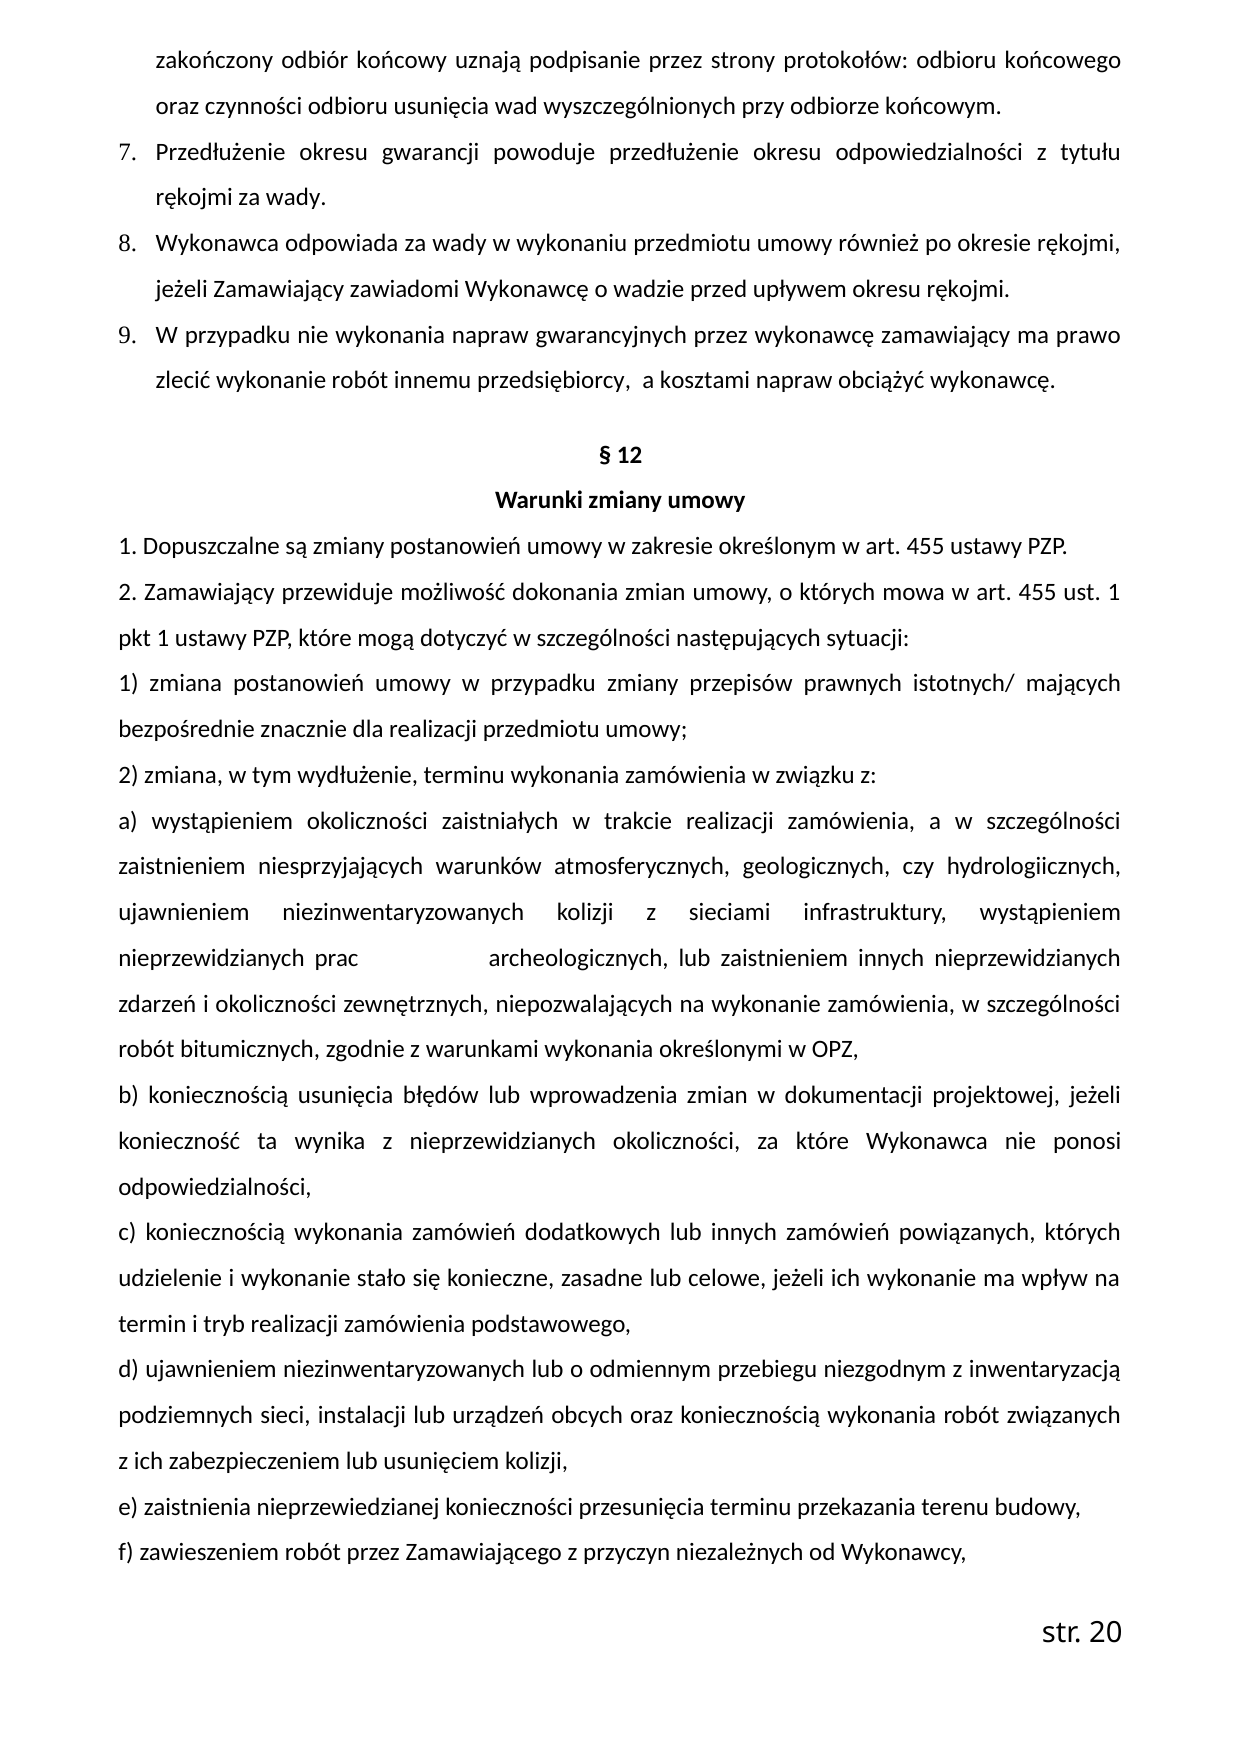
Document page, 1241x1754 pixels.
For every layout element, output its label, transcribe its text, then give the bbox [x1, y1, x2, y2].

text e) zaistnienia nieprzewiedzianej konieczności przesunięcia terminu przekazania terenu budowy, [118, 1491, 1122, 1521]
text 2. Zamawiający przewiduje możliwość dokonania zmian umowy, o których mowa w art. 455 ust. 1 pkt 1 ustawy PZP, które mogą dotyczyć w szczególności następujących sytuacji: [118, 576, 1122, 652]
text Warunki zmiany umowy [118, 485, 1122, 515]
text 1) zmiana postanowień umowy w przypadku zmiany przepisów prawnych istotnych/ mających bezpośrednie znacznie dla realizacji przedmiotu umowy; [118, 668, 1122, 744]
text 2) zmiana, w tym wydłużenie, terminu wykonania zamówienia w związku z: [118, 759, 1122, 789]
text c) koniecznością wykonania zamówień dodatkowych lub innych zamówień powiązanych, których udzielenie i wykonanie stało się konieczne, zasadne lub celowe, jeżeli ich wykonanie ma wpływ na termin i tryb realizacji zamówienia podstawowego, [118, 1216, 1122, 1338]
text § 12 [118, 439, 1122, 469]
list W przypadku nie wykonania napraw gwarancyjnych przez wykonawcę zamawiający ma prawo zlecić wykonanie robót innemu przedsiębiorcy, a kosztami napraw obciążyć wykonawcę. [118, 319, 1122, 395]
list Wykonawca odpowiada za wady w wykonaniu przedmiotu umowy również po okresie rękojmi, jeżeli Zamawiający zawiadomi Wykonawcę o wadzie przed upływem okresu rękojmi. [118, 227, 1122, 303]
text f) zawieszeniem robót przez Zamawiającego z przyczyn niezależnych od Wykonawcy, [118, 1536, 1122, 1567]
text b) koniecznością usunięcia błędów lub wprowadzenia zmian w dokumentacji projektowej, jeżeli konieczność ta wynika z nieprzewidzianych okoliczności, za które Wykonawca nie ponosi odpowiedzialności, [118, 1079, 1122, 1201]
list Przedłużenie okresu gwarancji powoduje przedłużenie okresu odpowiedzialności z tytułu rękojmi za wady. [118, 136, 1122, 212]
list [118, 44, 1122, 121]
text 1. Dopuszczalne są zmiany postanowień umowy w zakresie określonym w art. 455 ustawy PZP. [118, 530, 1122, 561]
text d) ujawnieniem niezinwentaryzowanych lub o odmiennym przebiegu niezgodnym z inwentaryzacją podziemnych sieci, instalacji lub urządzeń obcych oraz koniecznością wykonania robót związanych z ich zabezpieczeniem lub usunięciem kolizji, [118, 1353, 1122, 1476]
text a) wystąpieniem okoliczności zaistniałych w trakcie realizacji zamówienia, a w szczególności zaistnieniem niesprzyjających warunków atmosferycznych, geologicznych, czy hydrologiicznych, ujawnieniem niezinwentaryzowanych kolizji z sieciami infrastruktury, wystąpieniem nieprzewidzianych prac archeologicznych, lub zaistnieniem innych nieprzewidzianych zdarzeń i okoliczności zewnętrznych, niepozwalających na wykonanie zamówienia, w szczególności robót bitumicznych, zgodnie z warunkami wykonania określonymi w OPZ, [118, 805, 1122, 1064]
